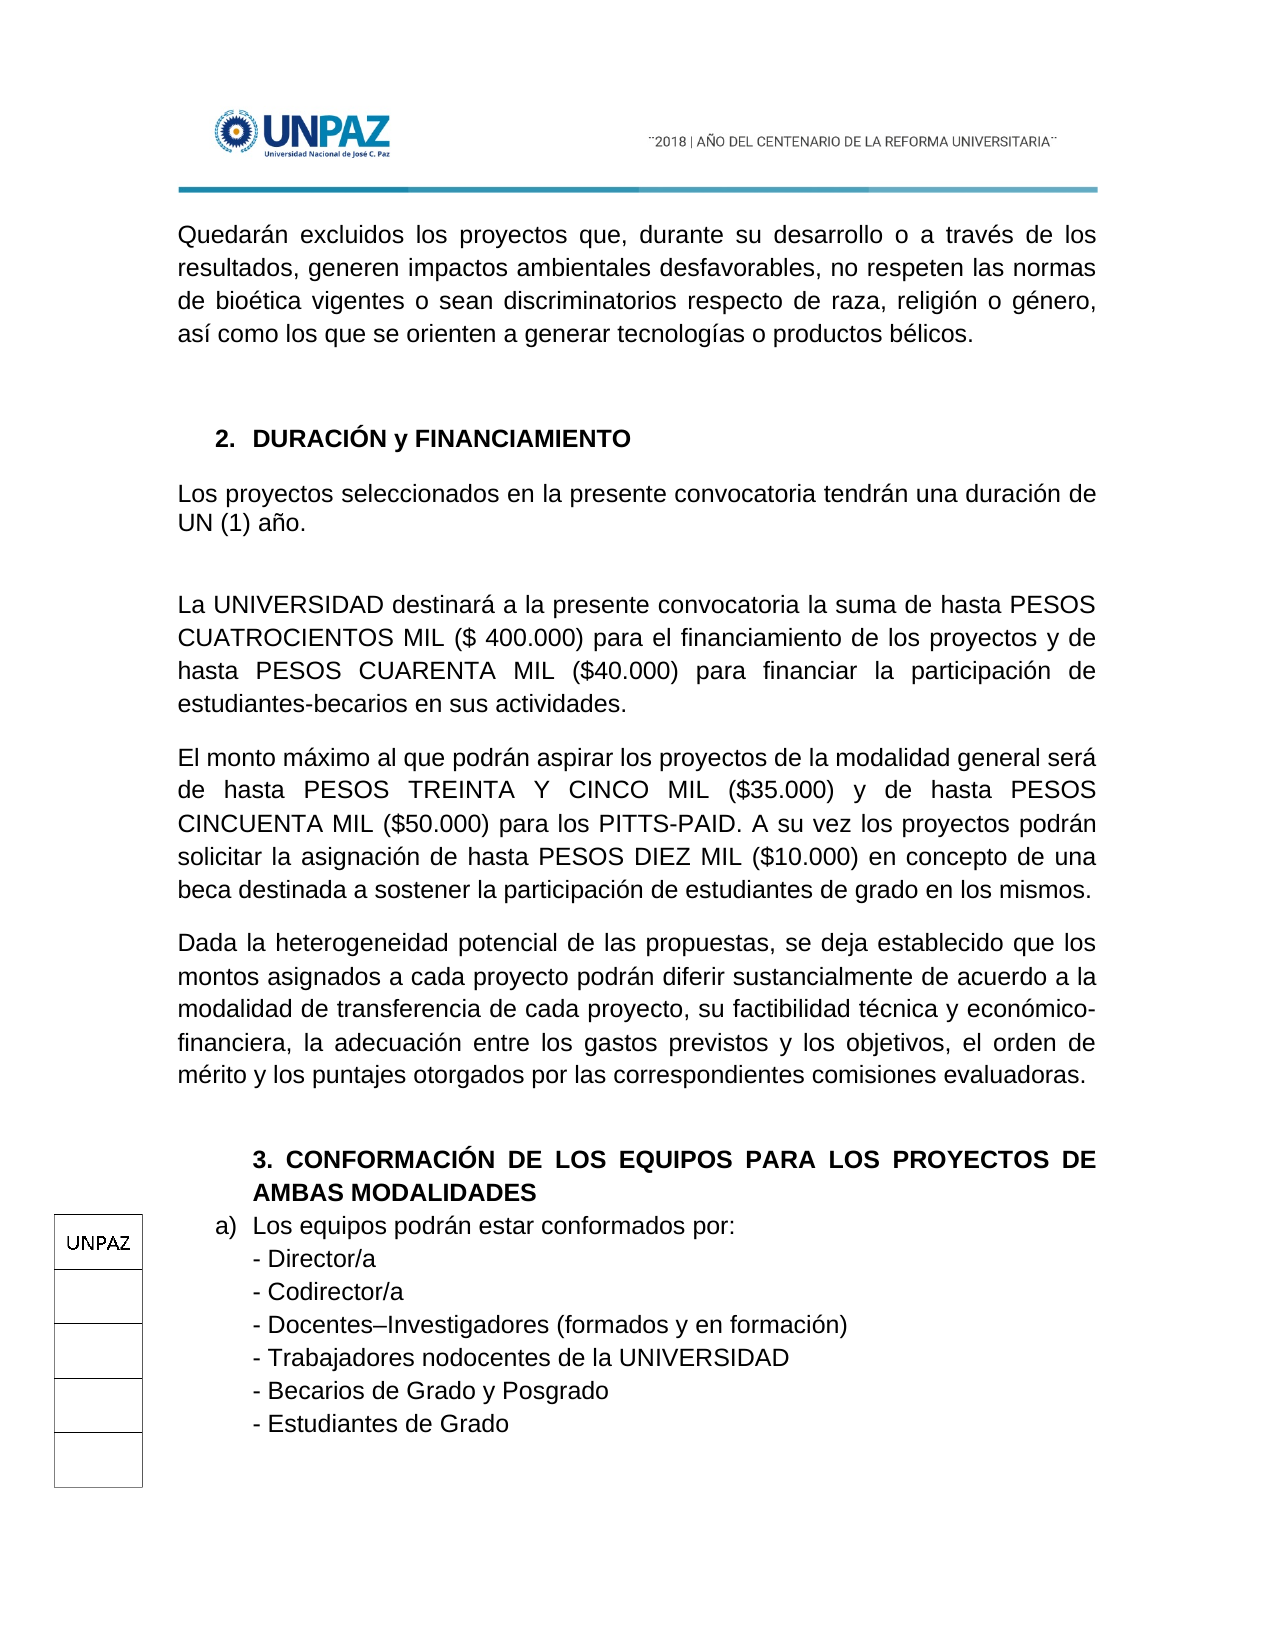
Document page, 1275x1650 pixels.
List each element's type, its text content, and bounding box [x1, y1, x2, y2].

list - Becarios de Grado y Posgrado [252, 1376, 1098, 1404]
list - Trabajadores nodocentes de la UNIVERSIDAD [252, 1343, 1098, 1371]
list DURACIÓN y FINANCIAMIENTO [215, 424, 1098, 453]
text Quedarán excluidos los proyectos que, durante su desarrollo o a través de los resultados, generen impactos ambientales desfavorables, no respeten las normas de bioética vigentes o sean discriminatorios respecto de raza, religión o género, así como los que se orienten a generar tecnologías o productos bélicos. [177, 220, 1098, 348]
text La UNIVERSIDAD destinará a la presente convocatoria la suma de hasta PESOS CUATROCIENTOS MIL ($ 400.000) para el financiamiento de los proyectos y de hasta PESOS CUARENTA MIL ($40.000) para financiar la participación de estudiantes-becarios en sus actividades. [177, 589, 1098, 717]
picture [177, 73, 1098, 193]
list 3. CONFORMACIÓN DE LOS EQUIPOS PARA LOS PROYECTOS DE AMBAS MODALIDADES [252, 1144, 1098, 1206]
list - Estudiantes de Grado [252, 1409, 1098, 1437]
text El monto máximo al que podrán aspirar los proyectos de la modalidad general será de hasta PESOS TREINTA Y CINCO MIL ($35.000) y de hasta PESOS CINCUENTA MIL ($50.000) para los PITTS-PAID. A su vez los proyectos podrán solicitar la asignación de hasta PESOS DIEZ MIL ($10.000) en concepto de una beca destinada a sostener la participación de estudiantes de grado en los mismos. [177, 742, 1098, 903]
text Dada la heterogeneidad potencial de las propuestas, se deja establecido que los montos asignados a cada proyecto podrán diferir sustancialmente de acuerdo a la modalidad de transferencia de cada proyecto, su factibilidad técnica y económico-financiera, la adecuación entre los gastos previstos y los objetivos, el orden de mérito y los puntajes otorgados por las correspondientes comisiones evaluadoras. [177, 928, 1098, 1089]
text Los proyectos seleccionados en la presente convocatoria tendrán una duración de UN (1) año. [177, 479, 1098, 537]
list - Codirector/a [252, 1277, 1098, 1305]
list Los equipos podrán estar conformados por: [215, 1211, 1098, 1239]
list - Director/a [252, 1244, 1098, 1272]
list - Docentes–Investigadores (formados y en formación) [252, 1310, 1098, 1338]
